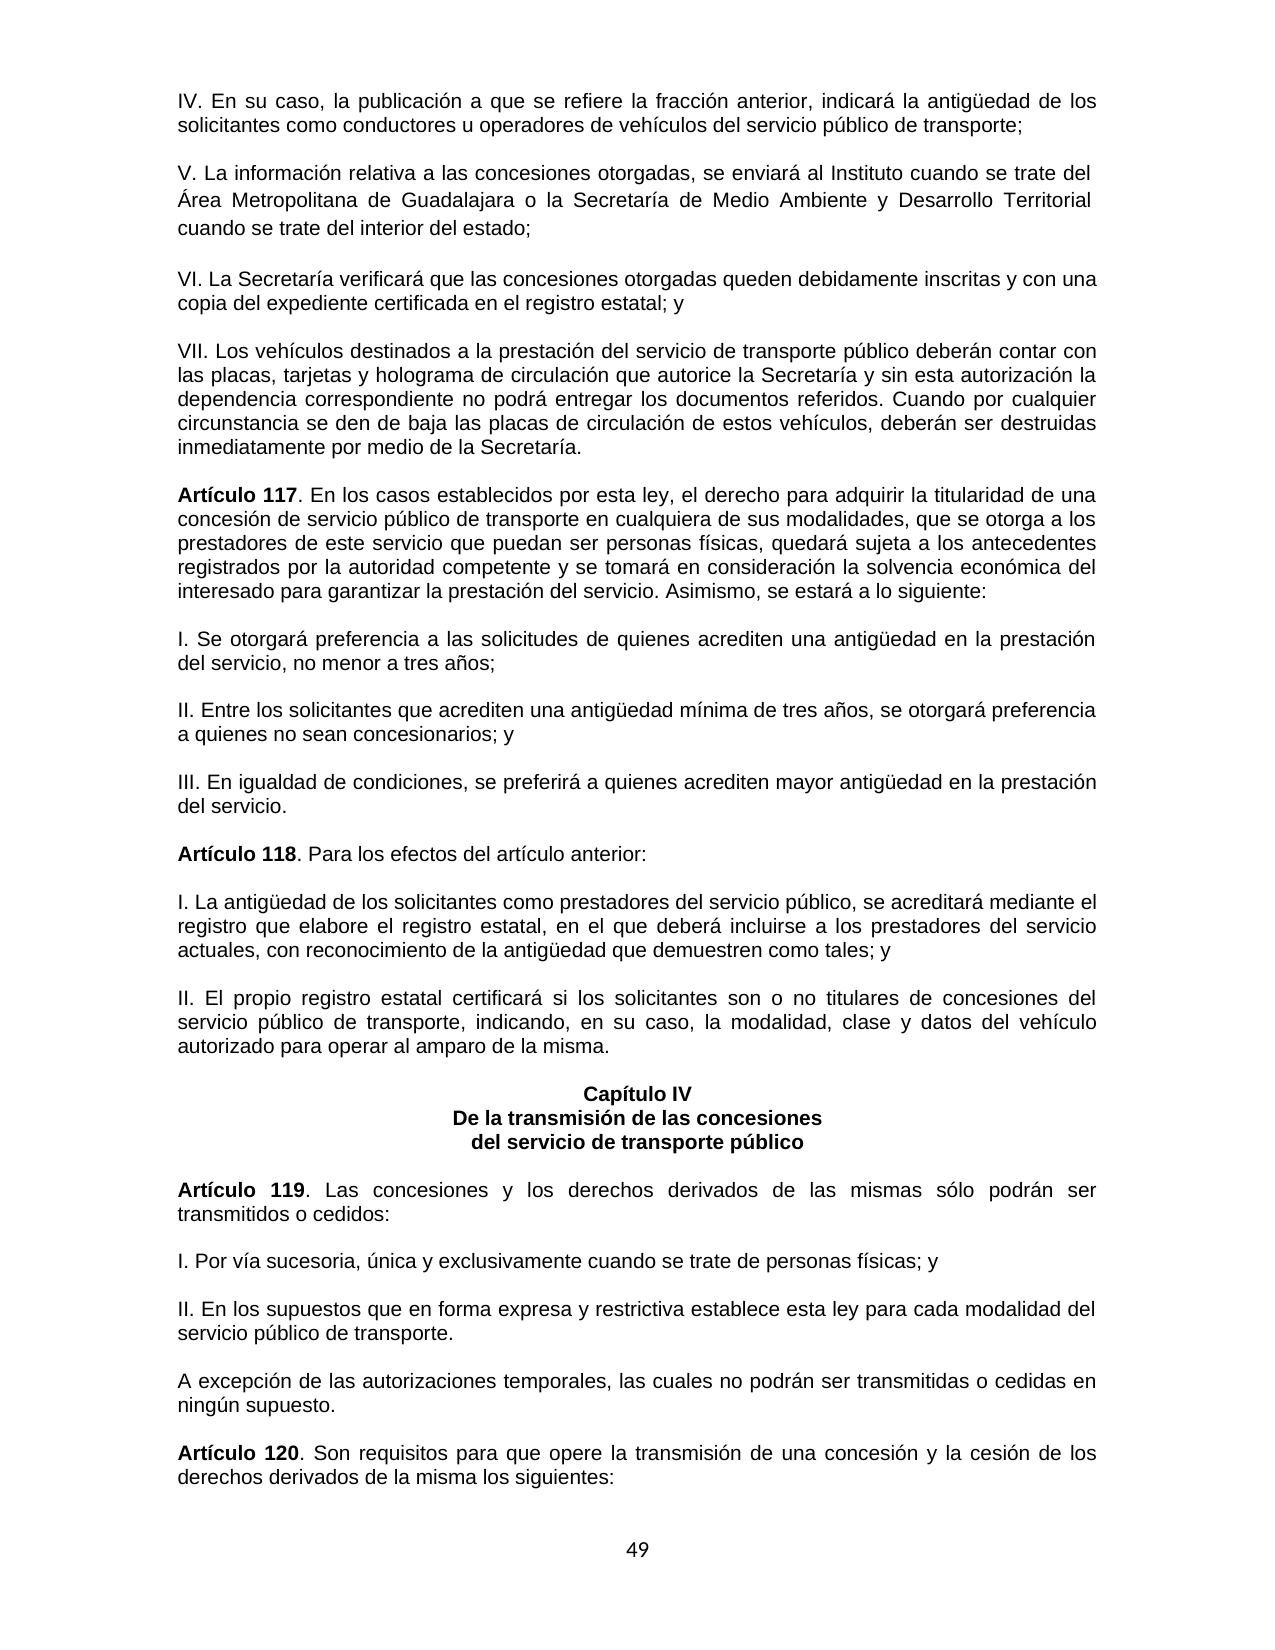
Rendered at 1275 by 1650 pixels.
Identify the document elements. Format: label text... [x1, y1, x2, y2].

text III. En igualdad de condiciones, se preferirá a quienes acrediten mayor antigüedad en la prestación del servicio. [177, 770, 1098, 818]
text I. La antigüedad de los solicitantes como prestadores del servicio público, se acreditará mediante el registro que elabore el registro estatal, en el que deberá incluirse a los prestadores del servicio actuales, con reconocimiento de la antigüedad que demuestren como tales; y [177, 890, 1098, 962]
text V. La información relativa a las concesiones otorgadas, se enviará al Instituto cuando se trate del Área Metropolitana de Guadalajara o la Secretaría de Medio Ambiente y Desarrollo Territorial cuando se trate del interior del estado; [177, 161, 1093, 239]
text Artículo 118. Para los efectos del artículo anterior: [177, 842, 1098, 866]
text Artículo 120. Son requisitos para que opere la transmisión de una concesión y la cesión de los derechos derivados de la misma los siguientes: [177, 1441, 1098, 1489]
text II. En los supuestos que en forma expresa y restrictiva establece esta ley para cada modalidad del servicio público de transporte. [177, 1297, 1098, 1345]
text II. El propio registro estatal certificará si los solicitantes son o no titulares de concesiones del servicio público de transporte, indicando, en su caso, la modalidad, clase y datos del vehículo autorizado para operar al amparo de la misma. [177, 986, 1098, 1058]
text VI. La Secretaría verificará que las concesiones otorgadas queden debidamente inscritas y con una copia del expediente certificada en el registro estatal; y [177, 267, 1098, 315]
text Artículo 119. Las concesiones y los derechos derivados de las mismas sólo podrán ser transmitidos o cedidos: [177, 1177, 1098, 1225]
text Artículo 117. En los casos establecidos por esta ley, el derecho para adquirir la titularidad de una concesión de servicio público de transporte en cualquiera de sus modalidades, que se otorga a los prestadores de este servicio que puedan ser personas físicas, quedará sujeta a los antecedentes registrados por la autoridad competente y se tomará en consideración la solvencia económica del interesado para garantizar la prestación del servicio. Asimismo, se estará a lo siguiente: [177, 483, 1098, 602]
text IV. En su caso, la publicación a que se refiere la fracción anterior, indicará la antigüedad de los solicitantes como conductores u operadores de vehículos del servicio público de transporte; [177, 89, 1098, 137]
text II. Entre los solicitantes que acrediten una antigüedad mínima de tres años, se otorgará preferencia a quienes no sean concesionarios; y [177, 698, 1098, 746]
text I. Se otorgará preferencia a las solicitudes de quienes acrediten una antigüedad en la prestación del servicio, no menor a tres años; [177, 626, 1098, 674]
text De la transmisión de las concesiones [177, 1106, 1098, 1129]
text VII. Los vehículos destinados a la prestación del servicio de transporte público deberán contar con las placas, tarjetas y holograma de circulación que autorice la Secretaría y sin esta autorización la dependencia correspondiente no podrá entregar los documentos referidos. Cuando por cualquier circunstancia se den de baja las placas de circulación de estos vehículos, deberán ser destruidas inmediatamente por medio de la Secretaría. [177, 339, 1098, 459]
text A excepción de las autorizaciones temporales, las cuales no podrán ser transmitidas o cedidas en ningún supuesto. [177, 1369, 1098, 1417]
text I. Por vía sucesoria, única y exclusivamente cuando se trate de personas físicas; y [177, 1249, 1098, 1273]
text Capítulo IV [177, 1082, 1098, 1106]
text del servicio de transporte público [177, 1129, 1098, 1153]
